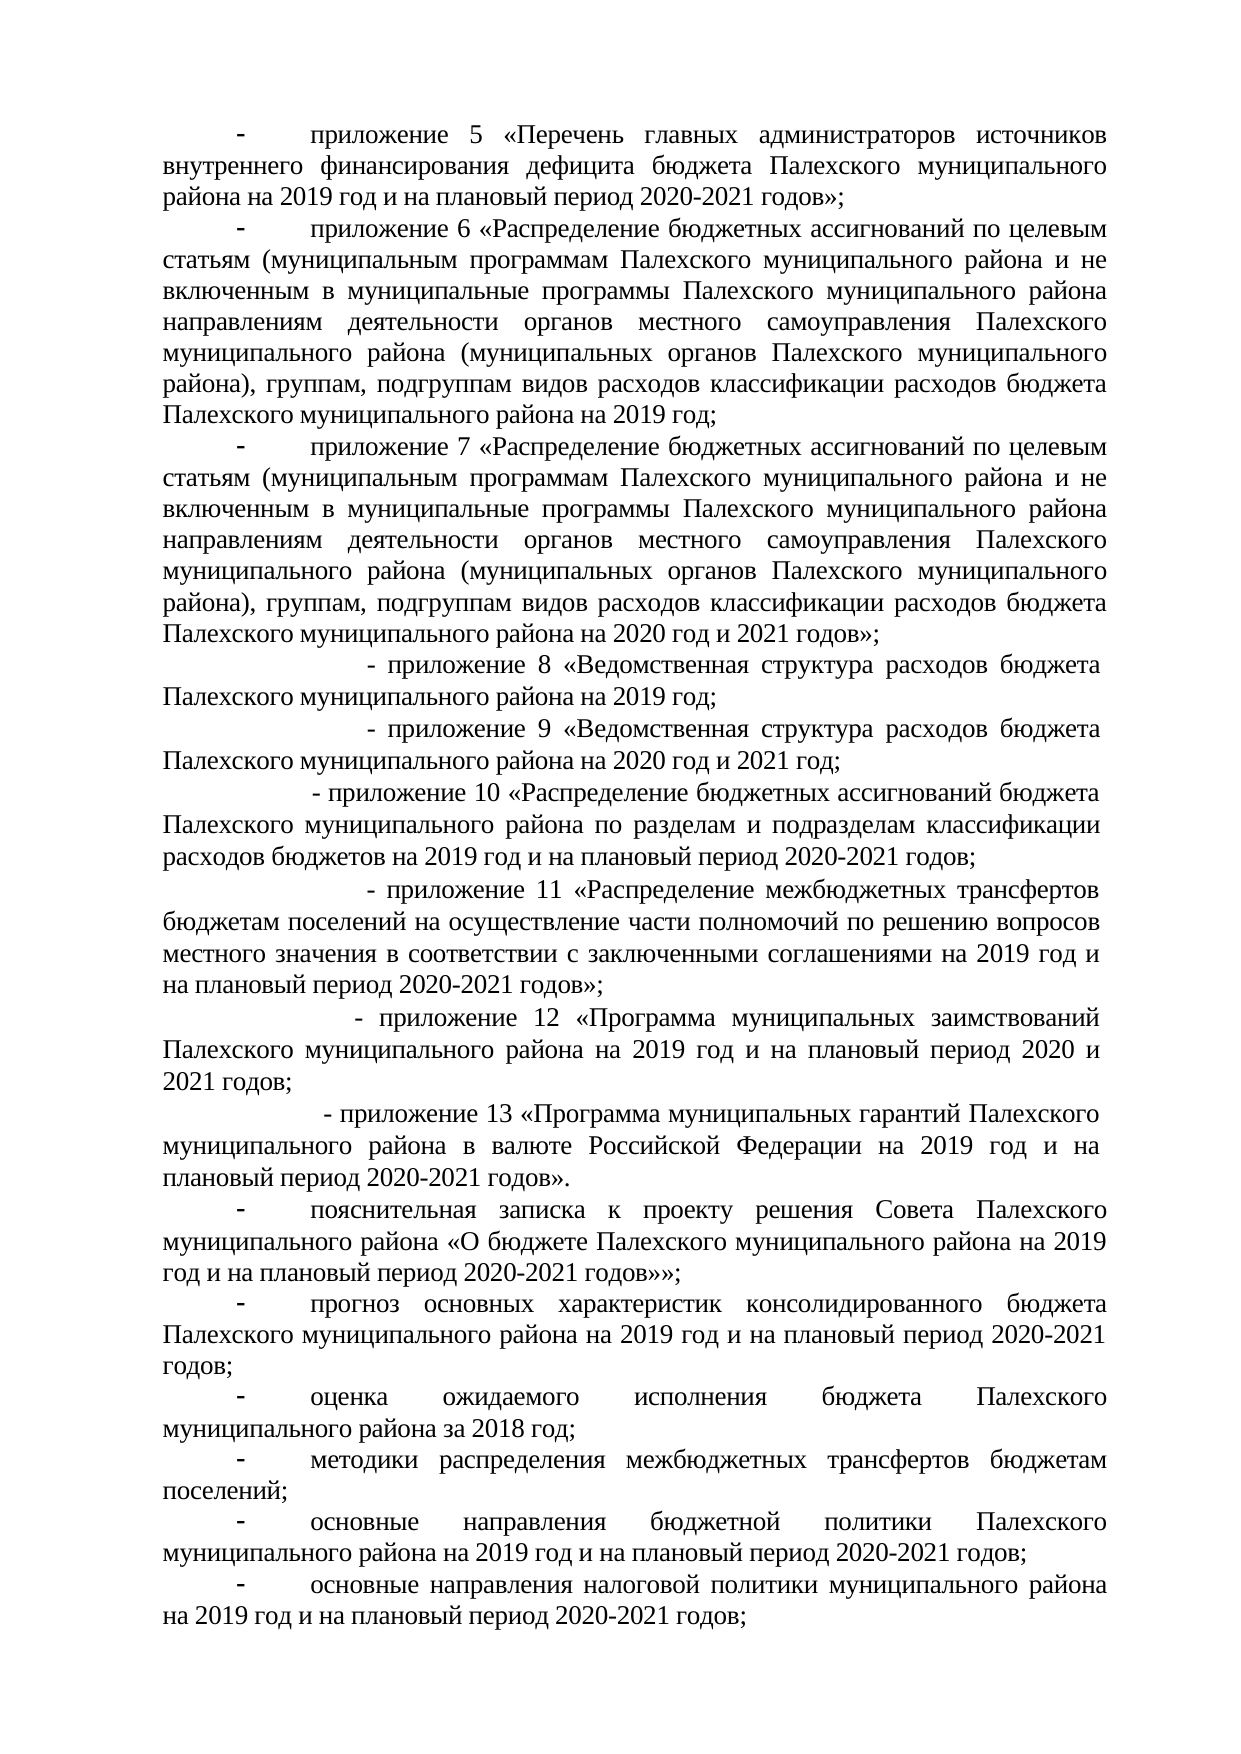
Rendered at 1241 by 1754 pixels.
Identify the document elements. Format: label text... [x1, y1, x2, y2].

list основные направления налоговой политики муниципального района на 2019 год и на плановый период 2020-2021 годов; [162, 1568, 1107, 1630]
list оценка ожидаемого исполнения бюджета Палехского муниципального района за 2018 год; [162, 1381, 1107, 1443]
list приложение 5 «Перечень главных администраторов источников внутреннего финансирования дефицита бюджета Палехского муниципального района на 2019 год и на плановый период 2020-2021 годов»; [162, 118, 1107, 212]
text - приложение 10 «Распределение бюджетных ассигнований бюджета Палехского муниципального района по разделам и подразделам классификации расходов бюджетов на 2019 год и на плановый период 2020-2021 годов; [162, 776, 1101, 872]
list прогноз основных характеристик консолидированного бюджета Палехского муниципального района на 2019 год и на плановый период 2020-2021 годов; [162, 1287, 1107, 1381]
text - приложение 12 «Программа муниципальных заимствований Палехского муниципального района на 2019 год и на плановый период 2020 и 2021 годов; [162, 1001, 1101, 1096]
text - приложение 13 «Программа муниципальных гарантий Палехского муниципального района в валюте Российской Федерации на 2019 год и на плановый период 2020-2021 годов». [162, 1097, 1101, 1192]
list приложение 7 «Распределение бюджетных ассигнований по целевым статьям (муниципальным программам Палехского муниципального района и не включенным в муниципальные программы Палехского муниципального района направлениям деятельности органов местного самоуправления Палехского муниципального района (муниципальных органов Палехского муниципального района), группам, подгруппам видов расходов классификации расходов бюджета Палехского муниципального района на 2020 год и 2021 годов»; [162, 430, 1107, 648]
text - приложение 8 «Ведомственная структура расходов бюджета Палехского муниципального района на 2019 год; [162, 648, 1101, 711]
list методики распределения межбюджетных трансфертов бюджетам поселений; [162, 1443, 1107, 1505]
list пояснительная записка к проекту решения Совета Палехского муниципального района «О бюджете Палехского муниципального района на 2019 год и на плановый период 2020-2021 годов»»; [162, 1193, 1107, 1287]
list приложение 6 «Распределение бюджетных ассигнований по целевым статьям (муниципальным программам Палехского муниципального района и не включенным в муниципальные программы Палехского муниципального района направлениям деятельности органов местного самоуправления Палехского муниципального района (муниципальных органов Палехского муниципального района), группам, подгруппам видов расходов классификации расходов бюджета Палехского муниципального района на 2019 год; [162, 212, 1107, 430]
text - приложение 11 «Распределение межбюджетных трансфертов бюджетам поселений на осуществление части полномочий по решению вопросов местного значения в соответствии с заключенными соглашениями на 2019 год и на плановый период 2020-2021 годов»; [162, 873, 1101, 1000]
text - приложение 9 «Ведомственная структура расходов бюджета Палехского муниципального района на 2020 год и 2021 год; [162, 712, 1101, 775]
list основные направления бюджетной политики Палехского муниципального района на 2019 год и на плановый период 2020-2021 годов; [162, 1505, 1107, 1568]
